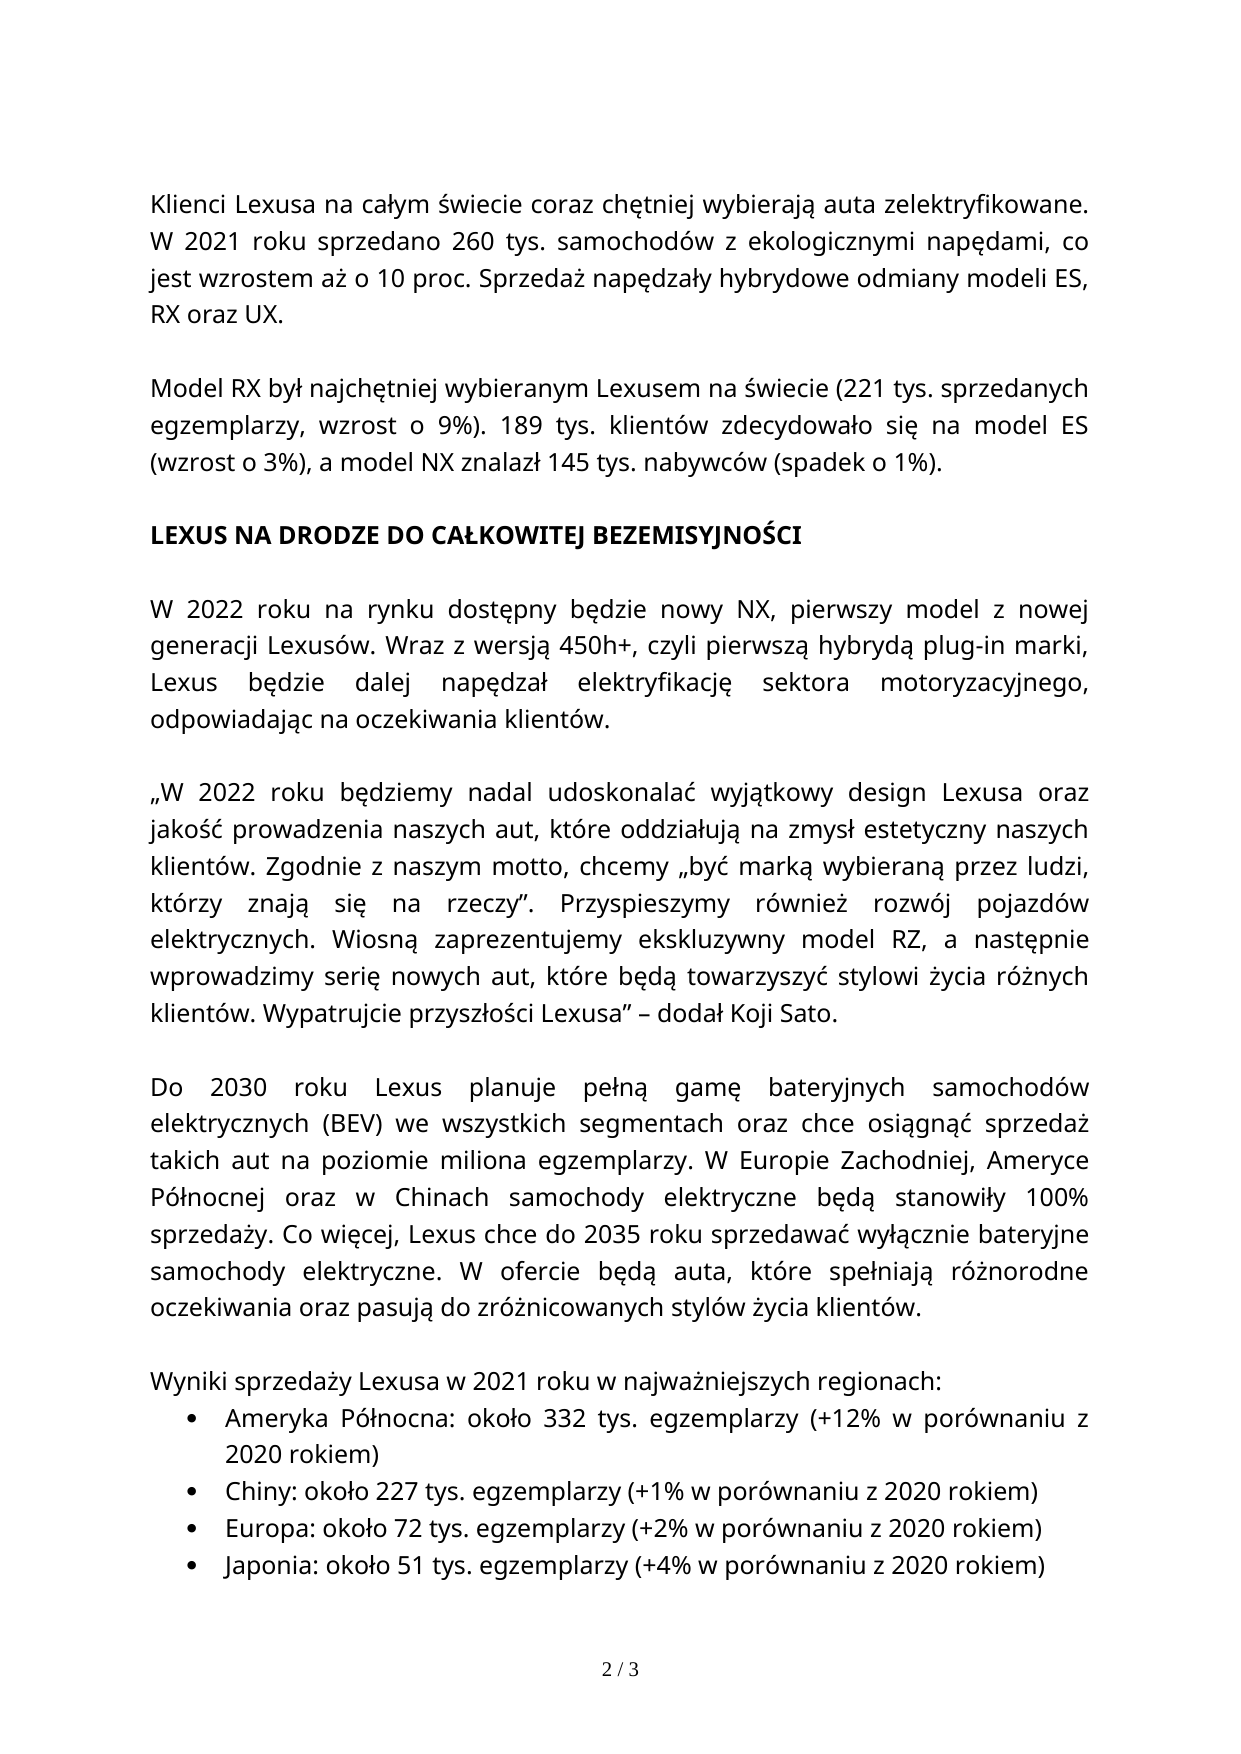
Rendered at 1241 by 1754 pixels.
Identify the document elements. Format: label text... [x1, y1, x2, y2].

list Japonia: około 51 tys. egzemplarzy (+4% w porównaniu z 2020 rokiem) [187, 1547, 1090, 1581]
text „W 2022 roku będziemy nadal udoskonalać wyjątkowy design Lexusa oraz jakość prowadzenia naszych aut, które oddziałują na zmysł estetyczny naszych klientów. Zgodnie z naszym motto, chcemy „być marką wybieraną przez ludzi, którzy znają się na rzeczy”. Przyspieszymy również rozwój pojazdów elektrycznych. Wiosną zaprezentujemy ekskluzywny model RZ, a następnie wprowadzimy serię nowych aut, które będą towarzyszyć stylowi życia różnych klientów. Wypatrujcie przyszłości Lexusa” – dodał Koji Sato. [150, 775, 1090, 1030]
text W 2022 roku na rynku dostępny będzie nowy NX, pierwszy model z nowej generacji Lexusów. Wraz z wersją 450h+, czyli pierwszą hybrydą plug-in marki, Lexus będzie dalej napędzał elektryfikację sektora motoryzacyjnego, odpowiadając na oczekiwania klientów. [150, 591, 1090, 736]
list Europa: około 72 tys. egzemplarzy (+2% w porównaniu z 2020 rokiem) [187, 1511, 1090, 1544]
text Do 2030 roku Lexus planuje pełną gamę bateryjnych samochodów elektrycznych (BEV) we wszystkich segmentach oraz chce osiągnąć sprzedaż takich aut na poziomie miliona egzemplarzy. W Europie Zachodniej, Ameryce Północnej oraz w Chinach samochody elektryczne będą stanowiły 100% sprzedaży. Co więcej, Lexus chce do 2035 roku sprzedawać wyłącznie bateryjne samochody elektryczne. W ofercie będą auta, które spełniają różnorodne oczekiwania oraz pasują do zróżnicowanych stylów życia klientów. [150, 1069, 1090, 1324]
list Chiny: około 227 tys. egzemplarzy (+1% w porównaniu z 2020 rokiem) [187, 1474, 1090, 1508]
text Wyniki sprzedaży Lexusa w 2021 roku w najważniejszych regionach: [150, 1363, 1090, 1397]
list Ameryka Północna: około 332 tys. egzemplarzy (+12% w porównaniu z 2020 rokiem) [187, 1400, 1090, 1471]
text Model RX był najchętniej wybieranym Lexusem na świecie (221 tys. sprzedanych egzemplarzy, wzrost o 9%). 189 tys. klientów zdecydowało się na model ES (wzrost o 3%), a model NX znalazł 145 tys. nabywców (spadek o 1%). [150, 371, 1090, 478]
text LEXUS NA DRODZE DO CAŁKOWITEJ BEZEMISYJNOŚCI [150, 518, 1090, 552]
text Klienci Lexusa na całym świecie coraz chętniej wybierają auta zelektryfikowane. W 2021 roku sprzedano 260 tys. samochodów z ekologicznymi napędami, co jest wzrostem aż o 10 proc. Sprzedaż napędzały hybrydowe odmiany modeli ES, RX oraz UX. [150, 187, 1090, 331]
